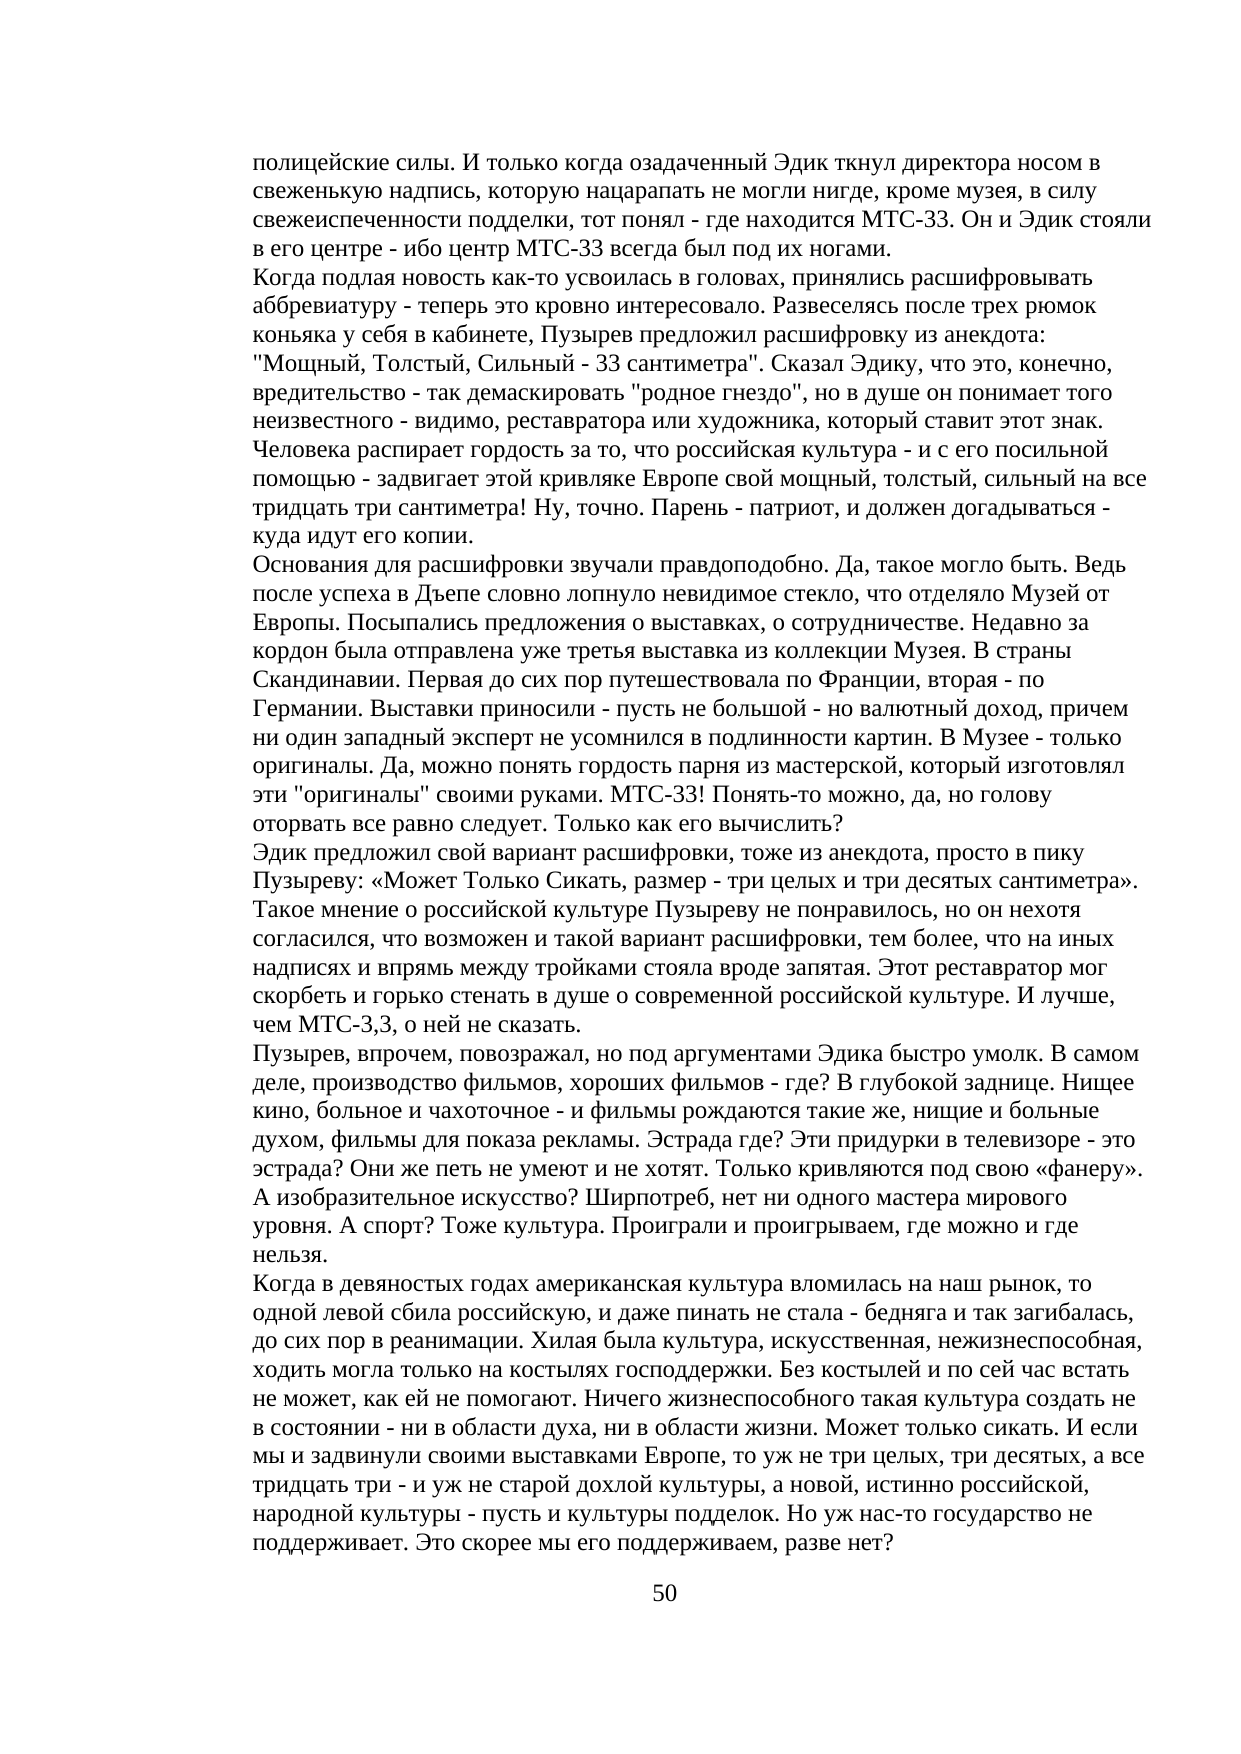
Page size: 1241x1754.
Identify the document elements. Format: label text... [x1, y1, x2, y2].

text Когда в девяностых годах американская культура вломилась на наш рынок, то одной левой сбила российскую, и даже пинать не стала - бедняга и так загибалась, до сих пор в реанимации. Хилая была культура, искусственная, нежизнеспособная, ходить могла только на костылях господдержки. Без костылей и по сей час встать не может, как ей не помогают. Ничего жизнеспособного такая культура создать не в состоянии - ни в области духа, ни в области жизни. Может только сикать. И если мы и задвинули своими выставками Европе, то уж не три целых, три десятых, а все тридцать три - и уж не старой дохлой культуры, а новой, истинно российской, народной культуры - пусть и культуры подделок. Но уж нас-то государство не поддерживает. Это скорее мы его поддерживаем, разве нет? [252, 1268, 1152, 1556]
text Основания для расшифровки звучали правдоподобно. Да, такое могло быть. Ведь после успеха в Дъепе словно лопнуло невидимое стекло, что отделяло Музей от Европы. Посыпались предложения о выставках, о сотрудничестве. Недавно за кордон была отправлена уже третья выставка из коллекции Музея. В страны Скандинавии. Первая до сих пор путешествовала по Франции, вторая - по Германии. Выставки приносили - пусть не большой - но валютный доход, причем ни один западный эксперт не усомнился в подлинности картин. В Музее - только оригиналы. Да, можно понять гордость парня из мастерской, который изготовлял эти "оригиналы" своими руками. МТС-33! Понять-то можно, да, но голову оторвать все равно следует. Только как его вычислить? [252, 549, 1152, 837]
text Эдик предложил свой вариант расшифровки, тоже из анекдота, просто в пику Пузыреву: «Может Только Сикать, размер - три целых и три десятых сантиметра». Такое мнение о российской культуре Пузыреву не понравилось, но он нехотя согласился, что возможен и такой вариант расшифровки, тем более, что на иных надписях и впрямь между тройками стояла вроде запятая. Этот реставратор мог скорбеть и горько стенать в душе о современной российской культуре. И лучше, чем МТС-3,3, о ней не сказать. [252, 837, 1152, 1038]
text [252, 147, 1152, 262]
text Когда подлая новость как-то усвоилась в головах, принялись расшифровывать аббревиатуру - теперь это кровно интересовало. Развеселясь после трех рюмок коньяка у себя в кабинете, Пузырев предложил расшифровку из анекдота: "Мощный, Толстый, Сильный - ". Сказал Эдику, что это, конечно, вредительство - так демаскировать "родное гнездо", но в душе он понимает того неизвестного - видимо, реставратора или художника, который ставит этот знак. Человека распирает гордость за то, что российская культура - и с его посильной помощью - задвигает этой кривляке Европе свой мощный, толстый, сильный на все тридцать три сантиметра! Ну, точно. Парень - патриот, и должен догадываться - куда идут его копии. [252, 262, 1152, 549]
text Пузырев, впрочем, повозражал, но под аргументами Эдика быстро умолк. В самом деле, производство фильмов, хороших фильмов - где? В глубокой заднице. Нищее кино, больное и чахоточное - и фильмы рождаются такие же, нищие и больные духом, фильмы для показа рекламы. Эстрада где? Эти придурки в телевизоре - это эстрада? Они же петь не умеют и не хотят. Только кривляются под свою «фанеру». А изобразительное искусство? Ширпотреб, нет ни одного мастера мирового уровня. А спорт? Тоже культура. Проиграли и проигрываем, где можно и где нельзя. [252, 1038, 1152, 1268]
